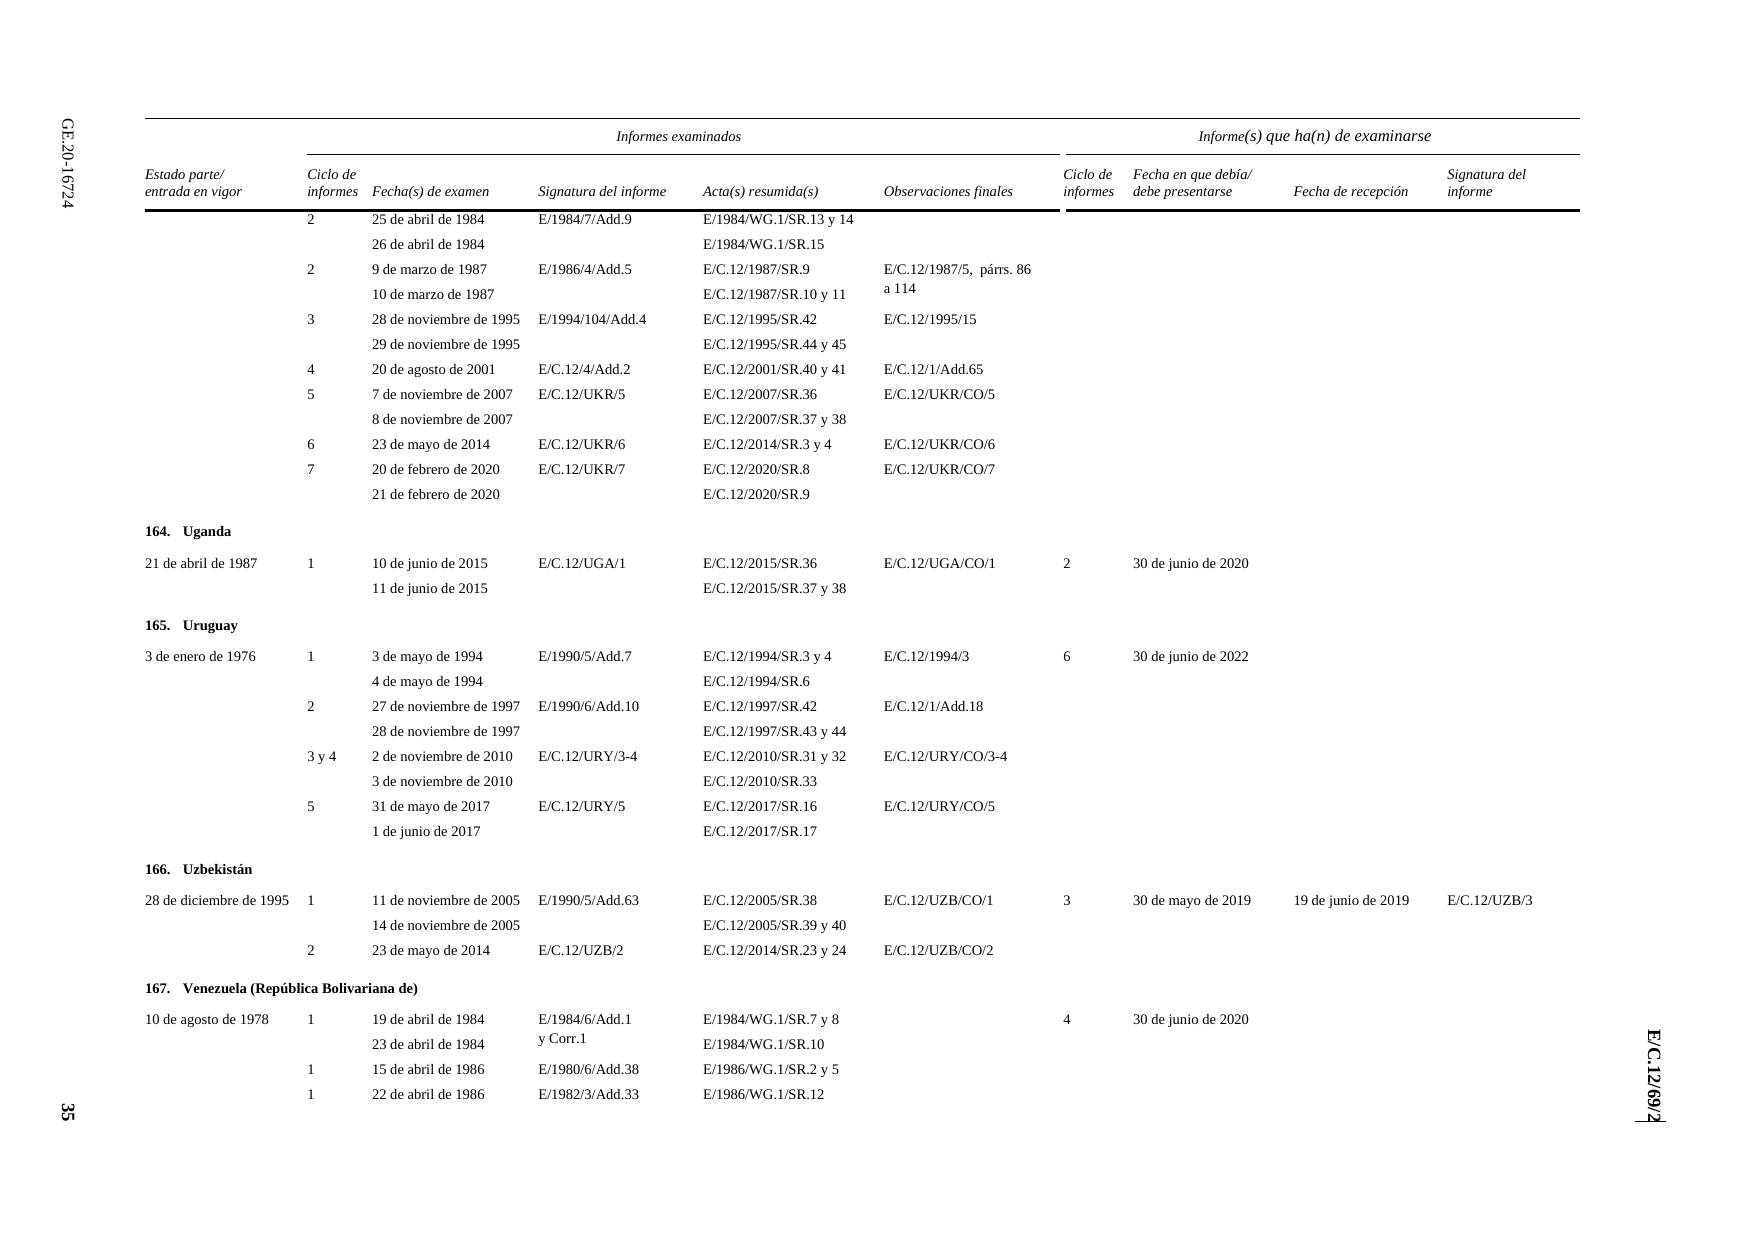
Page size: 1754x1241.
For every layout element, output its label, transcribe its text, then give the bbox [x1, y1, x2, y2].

table_cell Ciclo de informes [307, 155, 372, 209]
table_header Estado parte/ entrada en vigor [145, 119, 307, 209]
table_cell Observaciones finales [884, 155, 1060, 209]
table_cell Signatura del informe [1447, 155, 1580, 209]
table_header Informes examinados [307, 119, 1060, 153]
table_cell Fecha(s) de examen [372, 155, 538, 209]
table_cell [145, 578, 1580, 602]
table_cell Acta(s) resumida(s) [703, 155, 884, 209]
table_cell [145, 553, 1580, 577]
table_cell Fecha en que debía/ debe presentarse [1133, 155, 1293, 209]
table_cell Ciclo de informes [1066, 155, 1133, 209]
table_cell Fecha de recepción [1293, 155, 1447, 209]
table_header Informe(s) que ha(n) de examinarse [1066, 119, 1580, 153]
table_cell Signatura del informe [538, 155, 703, 209]
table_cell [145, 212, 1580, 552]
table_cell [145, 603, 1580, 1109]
